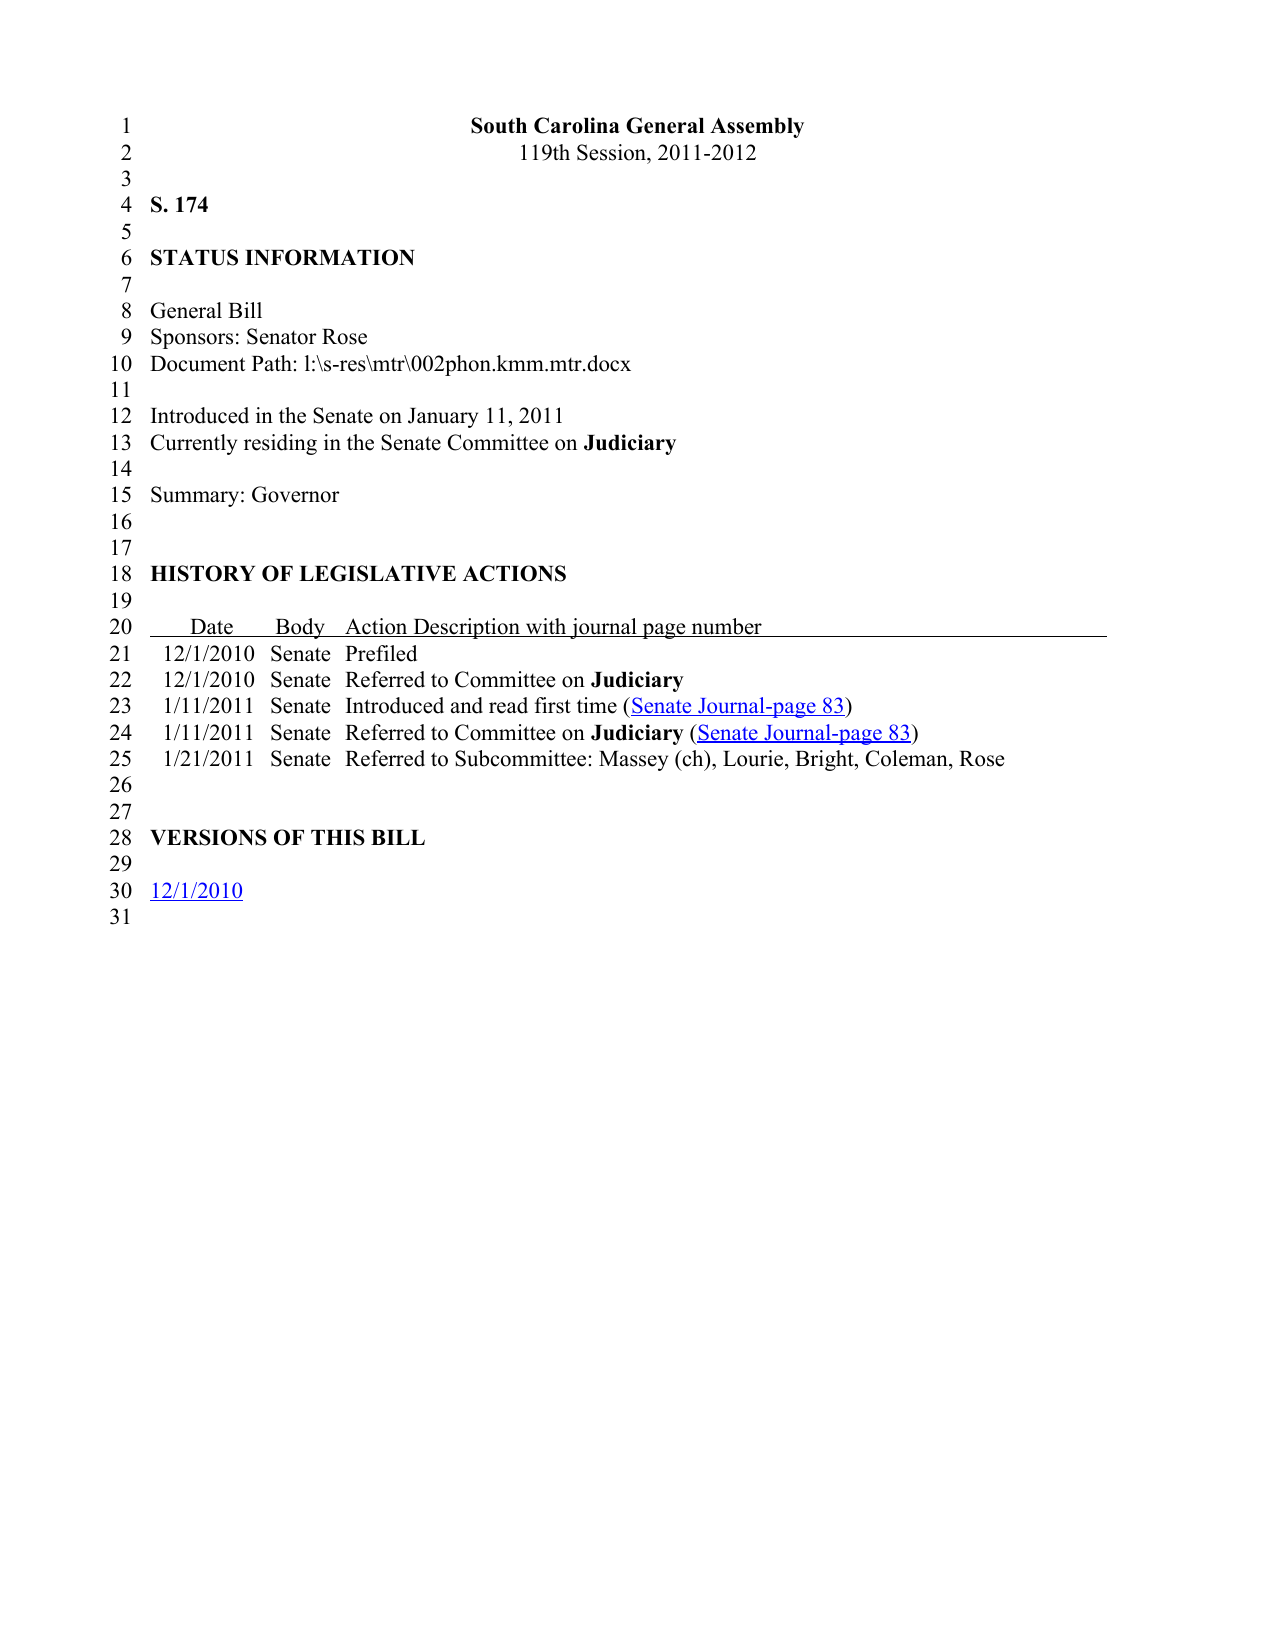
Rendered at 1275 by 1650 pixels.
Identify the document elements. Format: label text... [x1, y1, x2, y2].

text Date Body Action Description with journal page number [150, 613, 1125, 639]
text 12/1/2010 Senate Prefiled [150, 639, 1125, 666]
text VERSIONS OF THIS BILL [150, 824, 1125, 850]
text General Bill [150, 297, 1125, 323]
text 1/11/2011 Senate Introduced and read first time (Senate Journal-page 83) [150, 692, 1125, 719]
text South Carolina General Assembly [150, 112, 1125, 139]
text HISTORY OF LEGISLATIVE ACTIONS [150, 561, 1125, 587]
text S. 174 [150, 192, 1125, 218]
text Introduced in the Senate on January 11, 2011 [150, 402, 1125, 429]
text Sponsors: Senator Rose [150, 323, 1125, 350]
text Summary: Governor [150, 481, 1125, 508]
text 12/1/2010 [150, 877, 1125, 903]
text 119th Session, 2011-2012 [150, 139, 1125, 165]
text 1/21/2011 Senate Referred to Subcommittee: Massey (ch), Lourie, Bright, Coleman, Rose [150, 745, 1125, 771]
text Document Path: l:\s-res\mtr\002phon.kmm.mtr.docx [150, 350, 1125, 376]
text STATUS INFORMATION [150, 244, 1125, 271]
text Currently residing in the Senate Committee on Judiciary [150, 429, 1125, 455]
text 12/1/2010 Senate Referred to Committee on Judiciary [150, 666, 1125, 692]
text 1/11/2011 Senate Referred to Committee on Judiciary (Senate Journal-page 83) [150, 719, 1125, 745]
